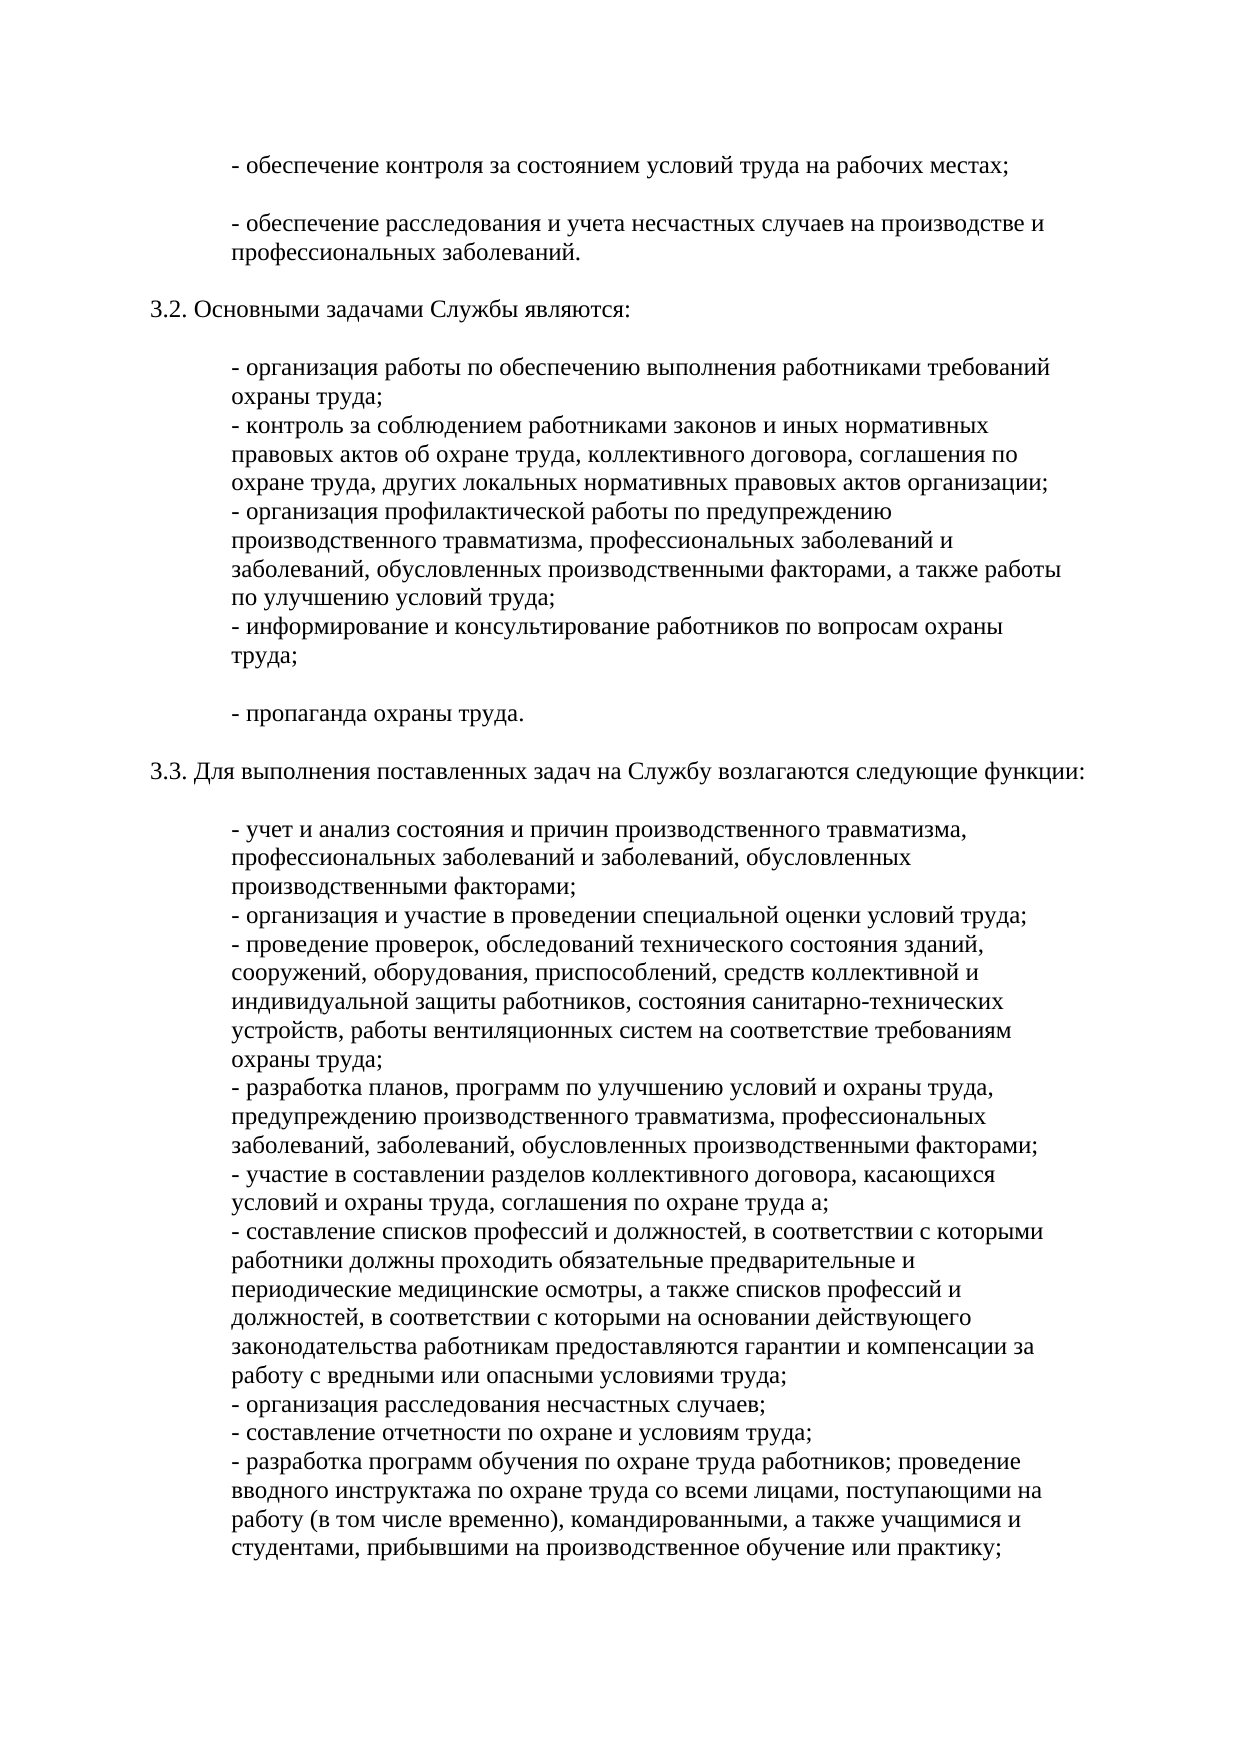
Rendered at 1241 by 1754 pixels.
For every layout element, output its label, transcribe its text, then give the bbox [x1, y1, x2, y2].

text - пропаганда охраны труда. [231, 698, 1071, 727]
text 3.3. Для выполнения поставленных задач на Службу возлагаются следующие функции: [150, 756, 1090, 784]
text - обеспечение контроля за состоянием условий труда на рабочих местах; [231, 150, 1071, 179]
text - организация и участие в проведении специальной оценки условий труда; [231, 900, 1071, 929]
text - проведение проверок, обследований технического состояния зданий, сооружений, оборудования, приспособлений, средств коллективной и индивидуальной защиты работников, состояния санитарно-технических устройств, работы вентиляционных систем на соответствие требованиям охраны труда; [231, 929, 1071, 1072]
text - учет и анализ состояния и причин производственного травматизма, профессиональных заболеваний и заболеваний, обусловленных производственными факторами; [231, 814, 1071, 900]
text - составление отчетности по охране и условиям труда; [231, 1417, 1071, 1446]
text - разработка программ обучения по охране труда работников; проведение вводного инструктажа по охране труда со всеми лицами, поступающими на работу (в том числе временно), командированными, а также учащимися и студентами, прибывшими на производственное обучение или практику; [231, 1446, 1071, 1561]
text 3.2. Основными задачами Службы являются: [150, 294, 1090, 323]
text - информирование и консультирование работников по вопросам охраны труда; [231, 611, 1071, 669]
text - организация профилактической работы по предупреждению производственного травматизма, профессиональных заболеваний и заболеваний, обусловленных производственными факторами, а также работы по улучшению условий труда; [231, 496, 1071, 611]
text - разработка планов, программ по улучшению условий и охраны труда, предупреждению производственного травматизма, профессиональных заболеваний, заболеваний, обусловленных производственными факторами; [231, 1072, 1071, 1159]
text - участие в составлении разделов коллективного договора, касающихся условий и охраны труда, соглашения по охране труда а; [231, 1159, 1071, 1216]
text - составление списков профессий и должностей, в соответствии с которыми работники должны проходить обязательные предварительные и периодические медицинские осмотры, а также списков профессий и должностей, в соответствии с которыми на основании действующего законодательства работникам предоставляются гарантии и компенсации за работу с вредными или опасными условиями труда; [231, 1216, 1071, 1389]
text - организация работы по обеспечению выполнения работниками требований охраны труда; [231, 352, 1071, 410]
text - организация расследования несчастных случаев; [231, 1389, 1071, 1417]
text - обеспечение расследования и учета несчастных случаев на производстве и профессиональных заболеваний. [231, 208, 1071, 265]
text - контроль за соблюдением работниками законов и иных нормативных правовых актов об охране труда, коллективного договора, соглашения по охране труда, других локальных нормативных правовых актов организации; [231, 410, 1071, 496]
